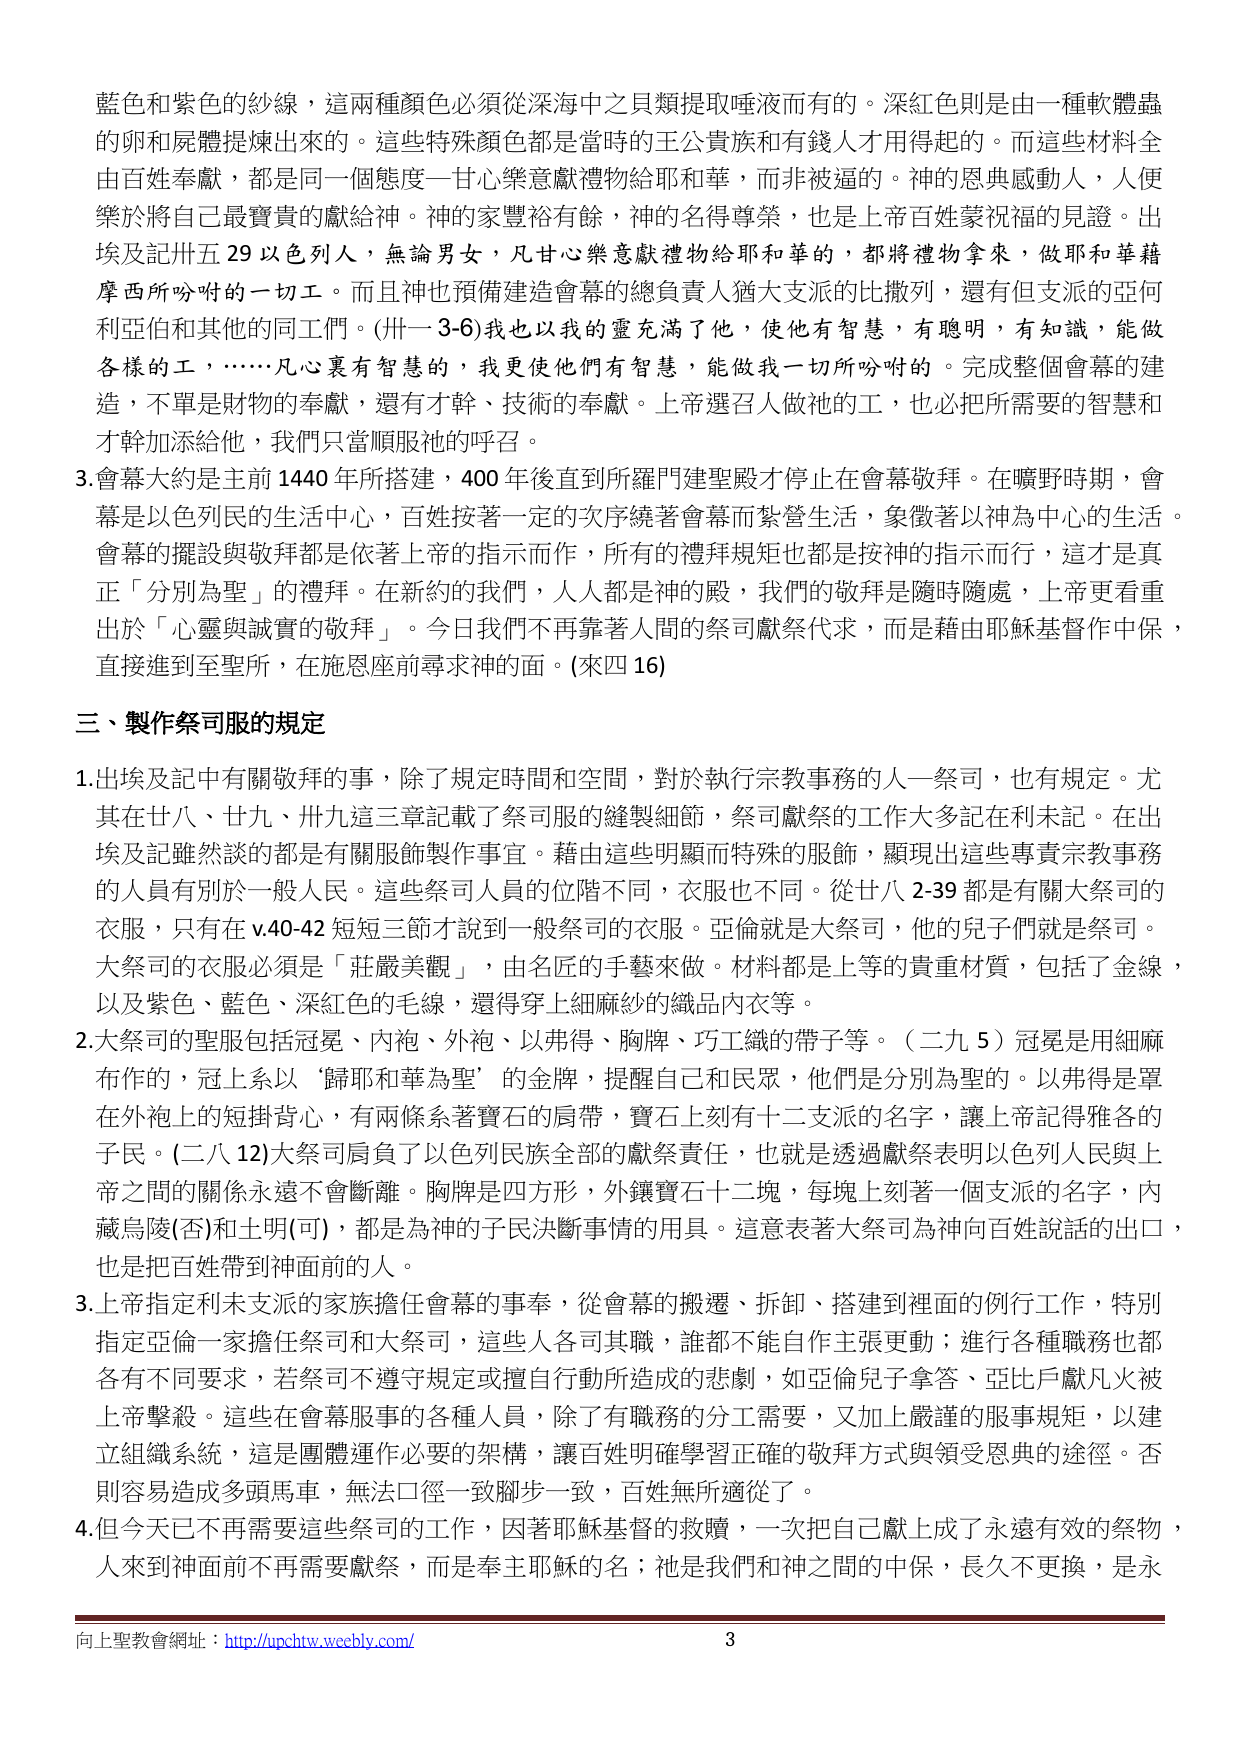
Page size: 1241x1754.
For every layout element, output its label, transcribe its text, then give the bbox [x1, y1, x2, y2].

text 三、製作祭司服的規定 [75, 702, 1165, 739]
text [75, 83, 1165, 458]
text 2.大祭司的聖服包括冠冕、內袍、外袍、以弗得、胸牌、巧工織的帶子等。（二九5）冠冕是用細麻布作的，冠上系以‘歸耶和華為聖’的金牌，提醒自己和民眾，他們是分別為聖的。以弗得是罩在外袍上的短掛背心，有兩條系著寶石的肩帶，寶石上刻有十二支派的名字，讓上帝記得雅各的子民。(二八12)大祭司肩負了以色列民族全部的獻祭責任，也就是透過獻祭表明以色列人民與上帝之間的關係永遠不會斷離。胸牌是四方形，外鑲寶石十二塊，每塊上刻著一個支派的名字，內藏烏陵(否)和土明(可)，都是為神的子民決斷事情的用具。這意表著大祭司為神向百姓說話的出口，也是把百姓帶到神面前的人。 [75, 1020, 1165, 1283]
text 3.上帝指定利未支派的家族擔任會幕的事奉，從會幕的搬遷、拆卸、搭建到裡面的例行工作，特別指定亞倫一家擔任祭司和大祭司，這些人各司其職，誰都不能自作主張更動；進行各種職務也都各有不同要求，若祭司不遵守規定或擅自行動所造成的悲劇，如亞倫兒子拿答、亞比戶獻凡火被上帝擊殺。這些在會幕服事的各種人員，除了有職務的分工需要，又加上嚴謹的服事規矩，以建立組織系統，這是團體運作必要的架構，讓百姓明確學習正確的敬拜方式與領受恩典的途徑。否則容易造成多頭馬車，無法口徑一致腳步一致，百姓無所適從了。 [75, 1283, 1165, 1508]
text 3.會幕大約是主前1440年所搭建，400年後直到所羅門建聖殿才停止在會幕敬拜。在曠野時期，會幕是以色列民的生活中心，百姓按著一定的次序繞著會幕而紮營生活，象徵著以神為中心的生活。會幕的擺設與敬拜都是依著上帝的指示而作，所有的禮拜規矩也都是按神的指示而行，這才是真正「分別為聖」的禮拜。在新約的我們，人人都是神的殿，我們的敬拜是隨時隨處，上帝更看重出於「心靈與誠實的敬拜」。今日我們不再靠著人間的祭司獻祭代求，而是藉由耶穌基督作中保，直接進到至聖所，在施恩座前尋求神的面。(來四16) [75, 458, 1165, 683]
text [75, 1508, 1165, 1583]
text 1.出埃及記中有關敬拜的事，除了規定時間和空間，對於執行宗教事務的人─祭司，也有規定。尤其在廿八、廿九、卅九這三章記載了祭司服的縫製細節，祭司獻祭的工作大多記在利未記。在出埃及記雖然談的都是有關服飾製作事宜。藉由這些明顯而特殊的服飾，顯現出這些專責宗教事務的人員有別於一般人民。這些祭司人員的位階不同，衣服也不同。從廿八2-39都是有關大祭司的衣服，只有在v.40-42短短三節才說到一般祭司的衣服。亞倫就是大祭司，他的兒子們就是祭司。大祭司的衣服必須是「莊嚴美觀」，由名匠的手藝來做。材料都是上等的貴重材質，包括了金線，以及紫色、藍色、深紅色的毛線，還得穿上細麻紗的織品內衣等。 [75, 758, 1165, 1020]
